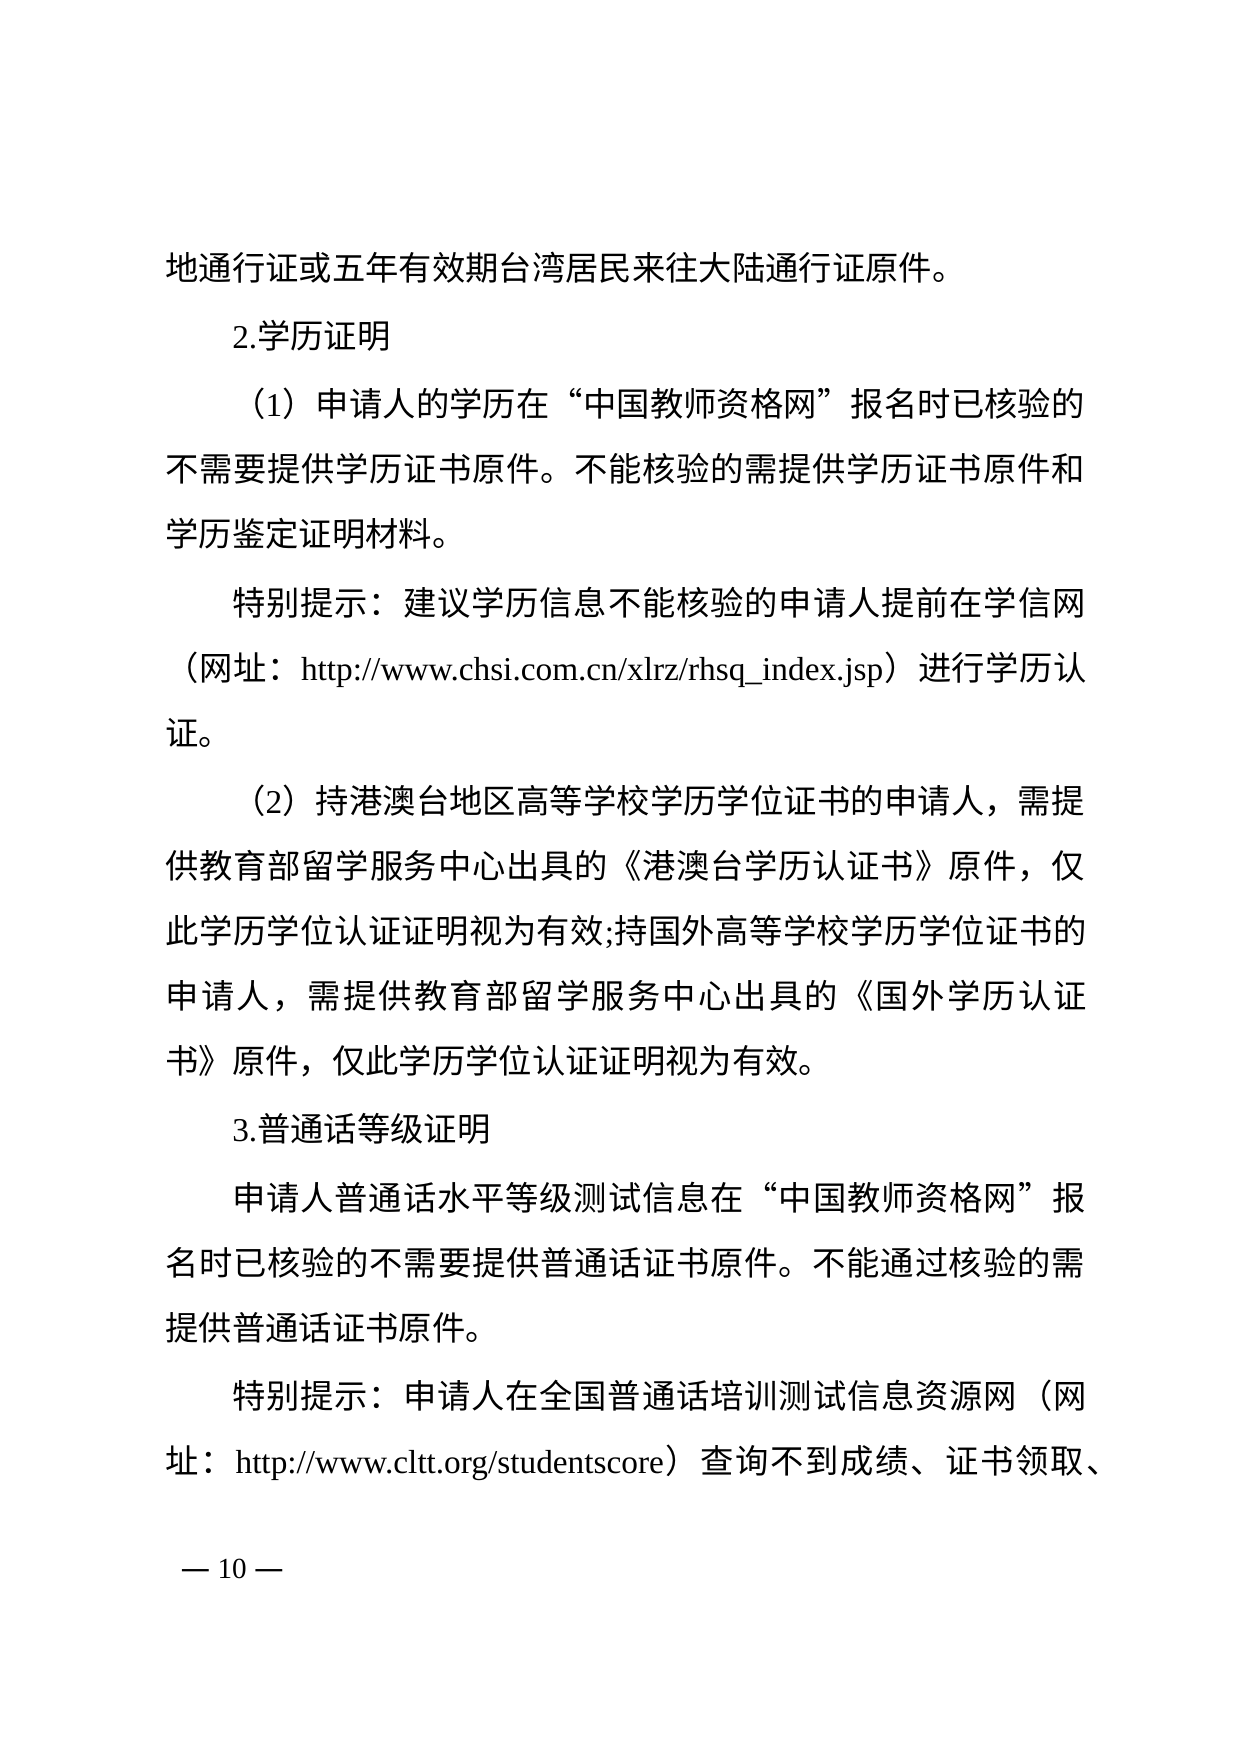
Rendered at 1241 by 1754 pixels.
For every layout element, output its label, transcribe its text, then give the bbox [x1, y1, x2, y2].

text 3.普通话等级证明 [165, 1094, 1087, 1159]
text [165, 233, 1087, 298]
text 特别提示：建议学历信息不能核验的申请人提前在学信网（网址：http://www.chsi.com.cn/xlrz/rhsq_index.jsp）进行学历认证。 [165, 568, 1087, 763]
text （1）申请人的学历在“中国教师资格网”报名时已核验的不需要提供学历证书原件。不能核验的需提供学历证书原件和学历鉴定证明材料。 [165, 369, 1087, 564]
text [165, 1361, 1087, 1491]
text （2）持港澳台地区高等学校学历学位证书的申请人，需提供教育部留学服务中心出具的《港澳台学历认证书》原件，仅此学历学位认证证明视为有效;持国外高等学校学历学位证书的申请人，需提供教育部留学服务中心出具的《国外学历认证书》原件，仅此学历学位认证证明视为有效。 [165, 766, 1087, 1091]
text 申请人普通话水平等级测试信息在“中国教师资格网”报名时已核验的不需要提供普通话证书原件。不能通过核验的需提供普通话证书原件。 [165, 1163, 1087, 1358]
text 2.学历证明 [165, 301, 1087, 366]
